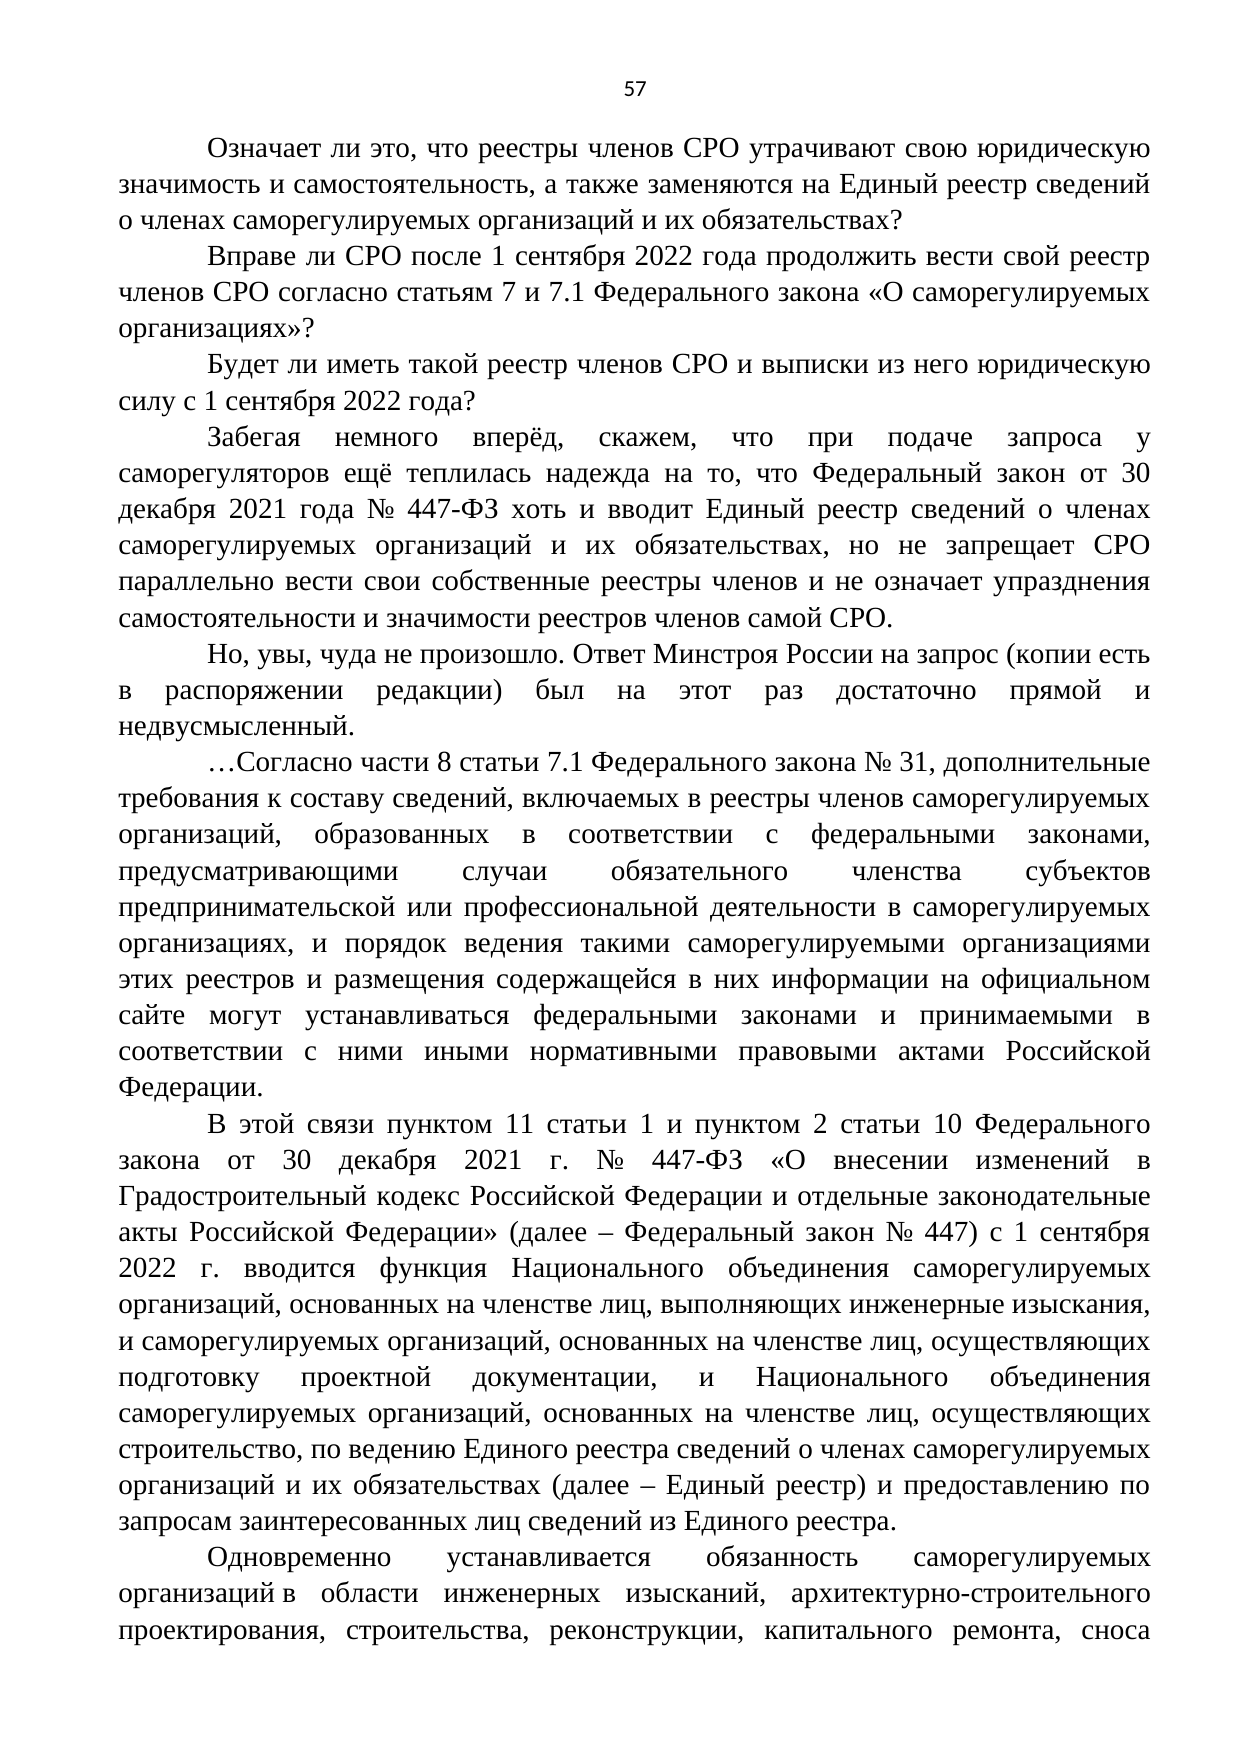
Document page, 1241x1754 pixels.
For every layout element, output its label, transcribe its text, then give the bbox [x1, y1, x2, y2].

text Вправе ли СРО после 1 сентября 2022 года продолжить вести свой реестр членов СРО согласно статьям 7 и 7.1 Федерального закона «О саморегулируемых организациях»? [118, 238, 1152, 344]
text В этой связи пунктом 11 статьи 1 и пунктом 2 статьи 10 Федерального закона от 30 декабря 2021 г. № 447-ФЗ «О внесении изменений в Градостроительный кодекс Российской Федерации и отдельные законодательные акты Российской Федерации» (далее – Федеральный закон № 447) с 1 сентября 2022 г. вводится функция Национального объединения саморегулируемых организаций, основанных на членстве лиц, выполняющих инженерные изыскания, и саморегулируемых организаций, основанных на членстве лиц, осуществляющих подготовку проектной документации, и Национального объединения саморегулируемых организаций, основанных на членстве лиц, осуществляющих строительство, по ведению Единого реестра сведений о членах саморегулируемых организаций и их обязательствах (далее – Единый реестр) и предоставлению по запросам заинтересованных лиц сведений из Единого реестра. [118, 1106, 1152, 1537]
text Будет ли иметь такой реестр членов СРО и выписки из него юридическую силу с 1 сентября 2022 года? [118, 347, 1152, 416]
text Забегая немного вперёд, скажем, что при подаче запроса у саморегуляторов ещё теплилась надежда на то, что Федеральный закон от 30 декабря 2021 года № 447-ФЗ хоть и вводит Единый реестр сведений о членах саморегулируемых организаций и их обязательствах, но не запрещает СРО параллельно вести свои собственные реестры членов и не означает упразднения самостоятельности и значимости реестров членов самой СРО. [118, 419, 1152, 633]
text Означает ли это, что реестры членов СРО утрачивают свою юридическую значимость и самостоятельность, а также заменяются на Единый реестр сведений о членах саморегулируемых организаций и их обязательствах? [118, 130, 1152, 236]
text …Согласно части 8 статьи 7.1 Федерального закона № 31, дополнительные требования к составу сведений, включаемых в реестры членов саморегулируемых организаций, образованных в соответствии с федеральными законами, предусматривающими случаи обязательного членства субъектов предпринимательской или профессиональной деятельности в саморегулируемых организациях, и порядок ведения такими саморегулируемыми организациями этих реестров и размещения содержащейся в них информации на официальном сайте могут устанавливаться федеральными законами и принимаемыми в соответствии с ними иными нормативными правовыми актами Российской Федерации. [118, 744, 1152, 1103]
text Но, увы, чуда не произошло. Ответ Минстроя России на запрос (копии есть в распоряжении редакции) был на этот раз достаточно прямой и недвусмысленный. [118, 636, 1152, 742]
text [118, 1539, 1152, 1645]
